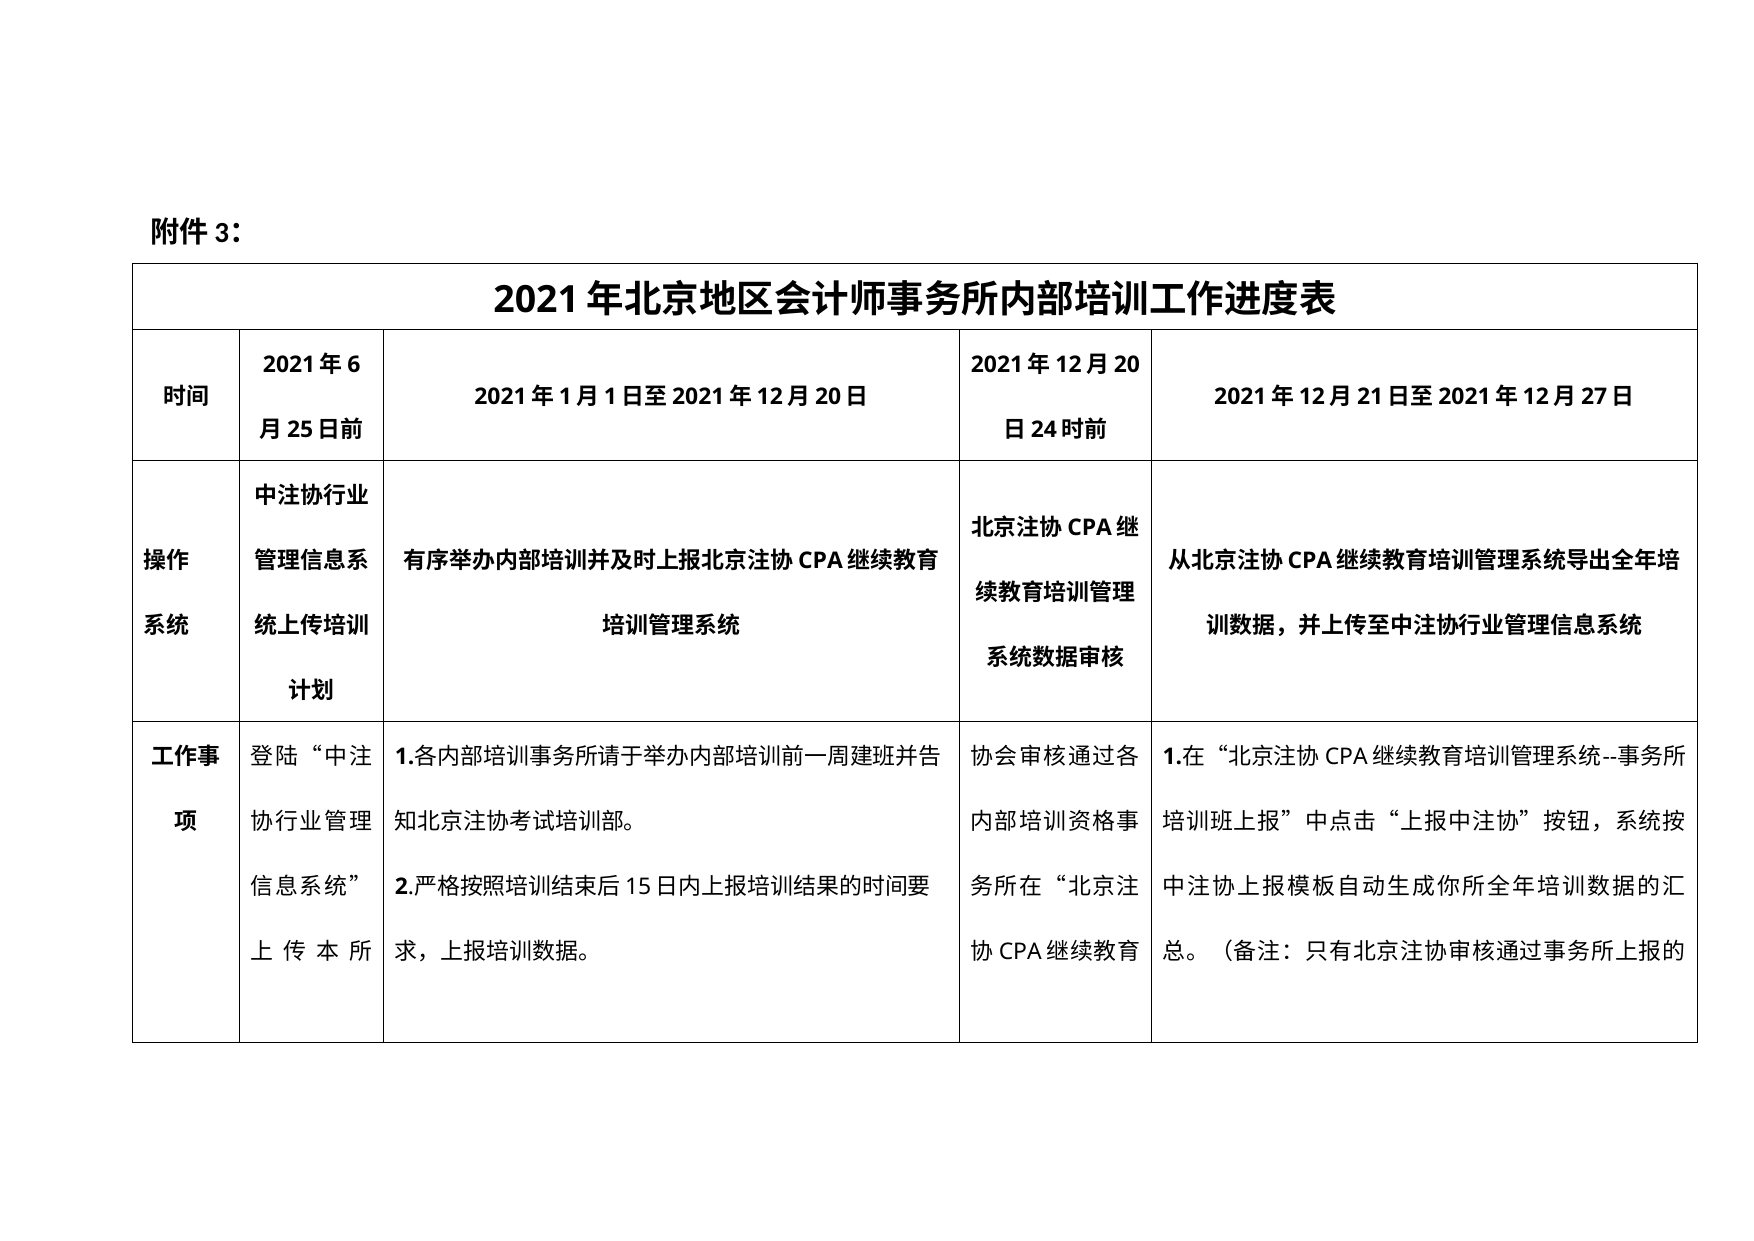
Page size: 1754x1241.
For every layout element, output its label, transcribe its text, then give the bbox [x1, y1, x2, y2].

table_cell 2021年1月1日至2021年12月20日 [384, 330, 959, 460]
table_cell 工作事项 [133, 722, 239, 1042]
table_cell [960, 722, 1151, 1042]
table_cell 北京注协CPA继续教育培训管理系统数据审核 [960, 461, 1151, 721]
table_cell 中注协行业管理信息系统上传培训计划 [240, 461, 383, 721]
table_cell 从北京注协CPA继续教育培训管理系统导出全年培训数据，并上传至中注协行业管理信息系统 [1152, 461, 1697, 721]
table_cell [384, 722, 959, 1042]
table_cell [240, 722, 383, 1042]
table_cell 2021年12月20日24时前 [960, 330, 1151, 460]
table_cell 2021年6月25日前 [240, 330, 383, 460]
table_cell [1152, 722, 1697, 1042]
table_cell 有序举办内部培训并及时上报北京注协CPA继续教育培训管理系统 [384, 461, 959, 721]
text 附件3： [150, 198, 1604, 263]
table_cell 2021年12月21日至2021年12月27日 [1152, 330, 1697, 460]
table_cell 时间 [133, 330, 239, 460]
table_cell 操作 系统 [133, 461, 239, 721]
table_header 2021年北京地区会计师事务所内部培训工作进度表 [133, 264, 1697, 329]
